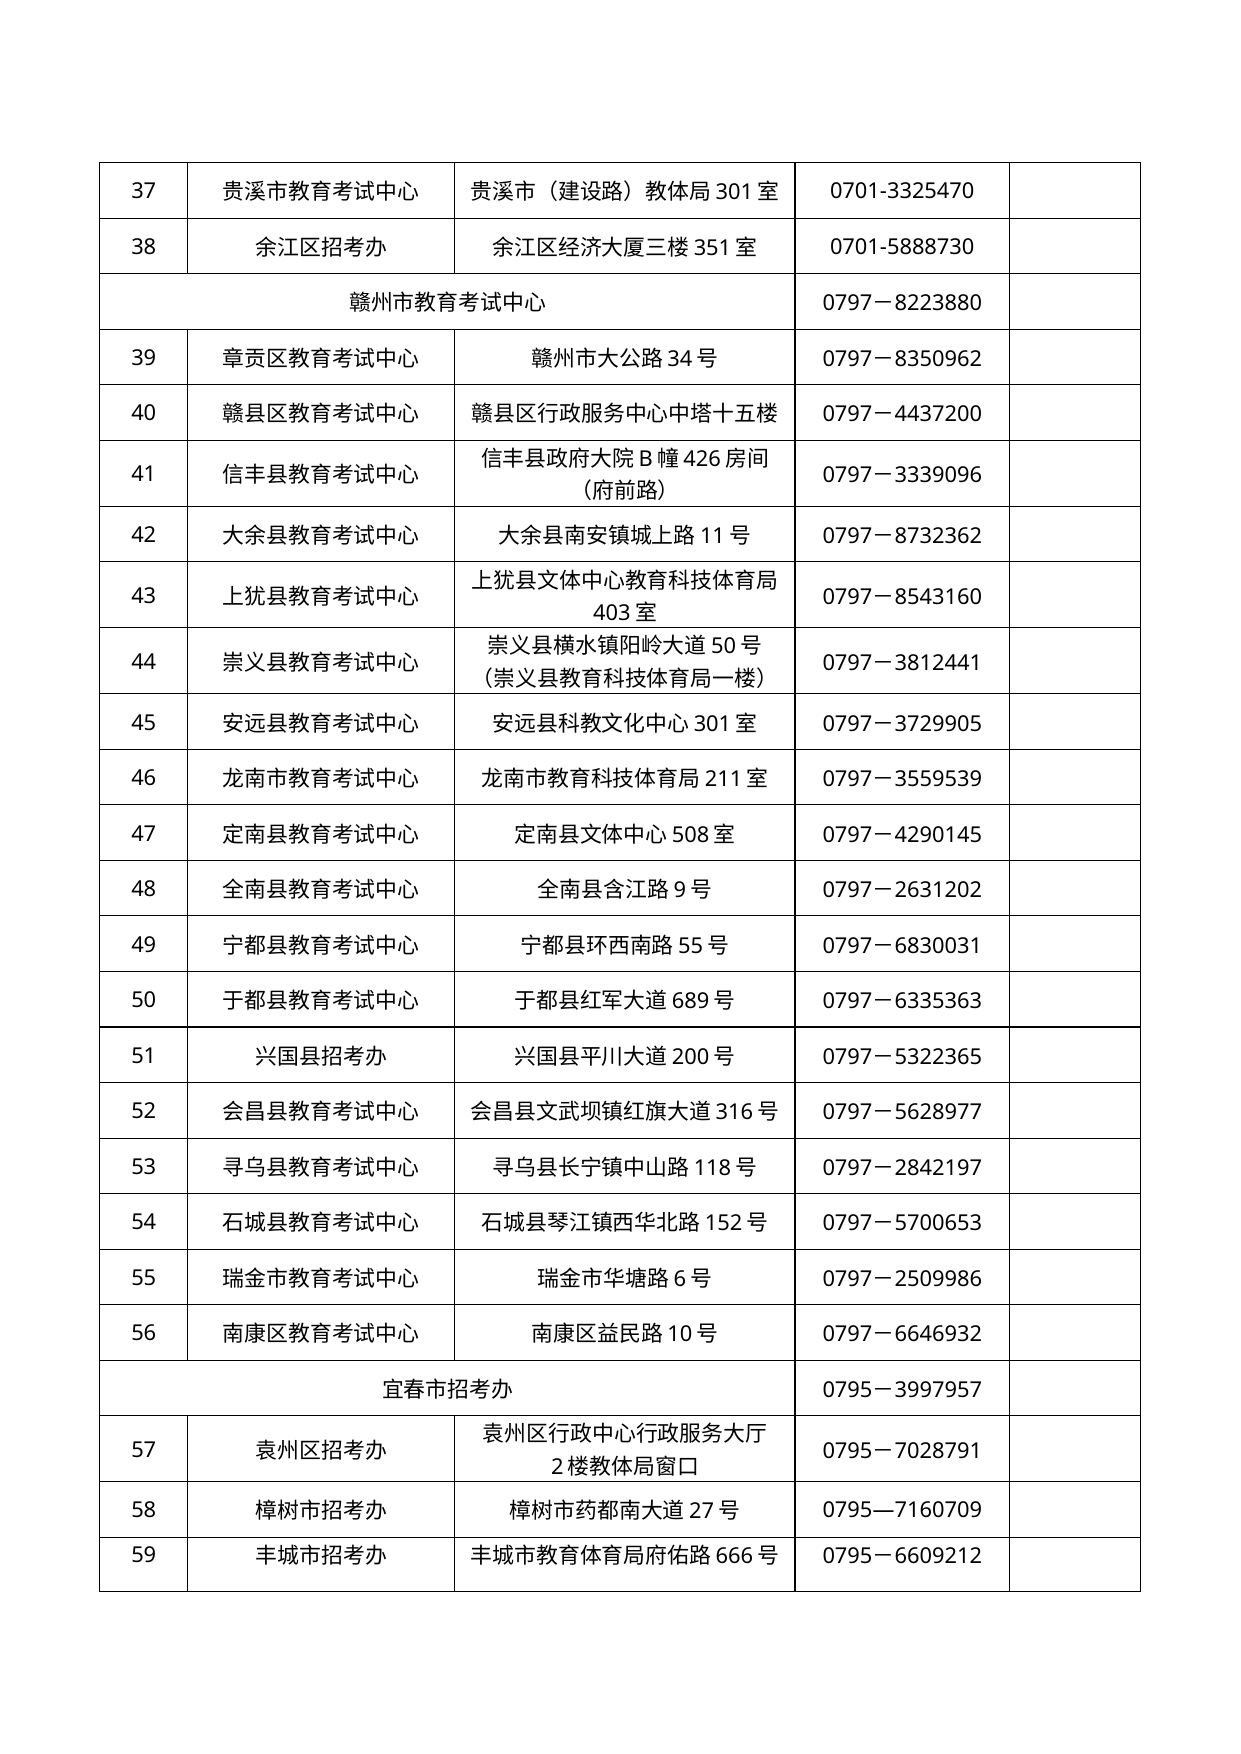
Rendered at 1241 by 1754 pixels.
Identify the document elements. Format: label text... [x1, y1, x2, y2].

table_cell 于都县教育考试中心 [188, 972, 454, 1026]
table_cell 赣州市大公路34号 [455, 330, 794, 384]
table_cell 丰城市招考办 [188, 1538, 454, 1591]
table_cell 0797－2631202 [796, 861, 1009, 915]
table_cell 瑞金市华塘路6号 [455, 1250, 794, 1304]
table_cell 0797－2509986 [796, 1250, 1009, 1304]
table_cell 0797－8223880 [796, 274, 1009, 328]
table_cell 崇义县教育考试中心 [188, 628, 454, 693]
table_cell [1010, 441, 1140, 506]
table_cell 宜春市招考办 [100, 1361, 794, 1415]
table_cell 贵溪市教育考试中心 [188, 163, 454, 217]
table_cell 55 [100, 1250, 187, 1304]
table_cell 石城县教育考试中心 [188, 1194, 454, 1248]
table_cell [1010, 1028, 1140, 1082]
table_cell [1010, 1482, 1140, 1537]
table_cell 52 [100, 1083, 187, 1137]
table_cell [1010, 1305, 1140, 1359]
table_cell 0795—7160709 [796, 1482, 1009, 1537]
table_cell 0797－2842197 [796, 1139, 1009, 1193]
table_cell 于都县红军大道689号 [455, 972, 794, 1026]
table_cell 0797－6830031 [796, 916, 1009, 971]
table_cell [1010, 385, 1140, 439]
table_cell 上犹县文体中心教育科技体育局403室 [455, 562, 794, 627]
table_cell 44 [100, 628, 187, 693]
table_cell 丰城市教育体育局府佑路666号 [455, 1538, 794, 1591]
table_cell 0795－3997957 [796, 1361, 1009, 1415]
table_cell 0797－4437200 [796, 385, 1009, 439]
table_cell 寻乌县长宁镇中山路118号 [455, 1139, 794, 1193]
table_cell 0797－8350962 [796, 330, 1009, 384]
table_cell [1010, 1538, 1140, 1591]
table_cell 会昌县文武坝镇红旗大道316号 [455, 1083, 794, 1137]
table_cell 41 [100, 441, 187, 506]
table_cell 南康区教育考试中心 [188, 1305, 454, 1359]
table_cell 崇义县横水镇阳岭大道50号（崇义县教育科技体育局一楼） [455, 628, 794, 693]
table_cell 龙南市教育科技体育局211室 [455, 750, 794, 804]
table_cell [1010, 972, 1140, 1026]
table_cell 安远县教育考试中心 [188, 694, 454, 749]
table_cell 54 [100, 1194, 187, 1248]
table_cell 48 [100, 861, 187, 915]
table_cell 59 [100, 1538, 187, 1591]
table_cell 定南县教育考试中心 [188, 805, 454, 860]
table_cell 0797－3812441 [796, 628, 1009, 693]
table_cell [1010, 861, 1140, 915]
table_cell 袁州区行政中心行政服务大厅 2楼教体局窗口 [455, 1416, 794, 1481]
table_cell 全南县含江路9号 [455, 861, 794, 915]
table_cell 37 [100, 163, 187, 217]
table_cell 42 [100, 507, 187, 561]
table_cell [1010, 163, 1140, 217]
table_cell [1010, 1083, 1140, 1137]
table_cell 宁都县环西南路55号 [455, 916, 794, 971]
table_cell 章贡区教育考试中心 [188, 330, 454, 384]
table_cell 樟树市药都南大道27号 [455, 1482, 794, 1537]
table_cell 龙南市教育考试中心 [188, 750, 454, 804]
table_cell 43 [100, 562, 187, 627]
table_cell 安远县科教文化中心301室 [455, 694, 794, 749]
table_cell 贵溪市（建设路）教体局301室 [455, 163, 794, 217]
table_cell 40 [100, 385, 187, 439]
table_cell 兴国县平川大道200号 [455, 1028, 794, 1082]
table_cell 宁都县教育考试中心 [188, 916, 454, 971]
table_cell 0797－5322365 [796, 1028, 1009, 1082]
table_cell 赣县区行政服务中心中塔十五楼 [455, 385, 794, 439]
table_cell 53 [100, 1139, 187, 1193]
table_cell 上犹县教育考试中心 [188, 562, 454, 627]
table_cell 0795－7028791 [796, 1416, 1009, 1481]
table_cell 0797－3729905 [796, 694, 1009, 749]
table_cell 兴国县招考办 [188, 1028, 454, 1082]
table_cell [1010, 219, 1140, 273]
table_cell 45 [100, 694, 187, 749]
table_cell 赣州市教育考试中心 [100, 274, 794, 328]
table_cell [1010, 330, 1140, 384]
table_cell 信丰县政府大院B幢426房间（府前路） [455, 441, 794, 506]
table_cell 38 [100, 219, 187, 273]
table_cell 0797－8732362 [796, 507, 1009, 561]
table_cell 大余县教育考试中心 [188, 507, 454, 561]
table_cell 0797－8543160 [796, 562, 1009, 627]
table_cell [1010, 562, 1140, 627]
table_cell 南康区益民路10号 [455, 1305, 794, 1359]
table_cell 0797－6646932 [796, 1305, 1009, 1359]
table_cell [1010, 507, 1140, 561]
table_cell [1010, 1361, 1140, 1415]
table_cell 瑞金市教育考试中心 [188, 1250, 454, 1304]
table_cell [1010, 1250, 1140, 1304]
table_cell [1010, 1416, 1140, 1481]
table_cell 赣县区教育考试中心 [188, 385, 454, 439]
table_cell 信丰县教育考试中心 [188, 441, 454, 506]
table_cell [796, 1538, 1009, 1591]
table_cell 0797－3339096 [796, 441, 1009, 506]
table_cell [1010, 628, 1140, 693]
table_cell 大余县南安镇城上路11号 [455, 507, 794, 561]
table_cell [1010, 916, 1140, 971]
table_cell [1010, 1194, 1140, 1248]
table_cell 0797－3559539 [796, 750, 1009, 804]
table_cell 0797－6335363 [796, 972, 1009, 1026]
table_cell 寻乌县教育考试中心 [188, 1139, 454, 1193]
table_cell 余江区招考办 [188, 219, 454, 273]
table_cell 50 [100, 972, 187, 1026]
table_cell 57 [100, 1416, 187, 1481]
table_cell [1010, 750, 1140, 804]
table_cell 0797－5700653 [796, 1194, 1009, 1248]
table_cell 58 [100, 1482, 187, 1537]
table_cell 樟树市招考办 [188, 1482, 454, 1537]
table_cell 47 [100, 805, 187, 860]
table_cell 定南县文体中心508室 [455, 805, 794, 860]
table_cell 全南县教育考试中心 [188, 861, 454, 915]
table_cell [1010, 805, 1140, 860]
table_cell 会昌县教育考试中心 [188, 1083, 454, 1137]
table_cell 46 [100, 750, 187, 804]
table_cell 39 [100, 330, 187, 384]
table_cell [1010, 694, 1140, 749]
table_cell [1010, 274, 1140, 328]
table_cell 0701-5888730 [796, 219, 1009, 273]
table_cell 56 [100, 1305, 187, 1359]
table_cell 49 [100, 916, 187, 971]
table_cell 余江区经济大厦三楼351室 [455, 219, 794, 273]
table_cell 0797－4290145 [796, 805, 1009, 860]
table_cell 51 [100, 1028, 187, 1082]
table_cell 0797－5628977 [796, 1083, 1009, 1137]
table_cell 0701-3325470 [796, 163, 1009, 217]
table_cell 石城县琴江镇西华北路152号 [455, 1194, 794, 1248]
table_cell 袁州区招考办 [188, 1416, 454, 1481]
table_cell [1010, 1139, 1140, 1193]
